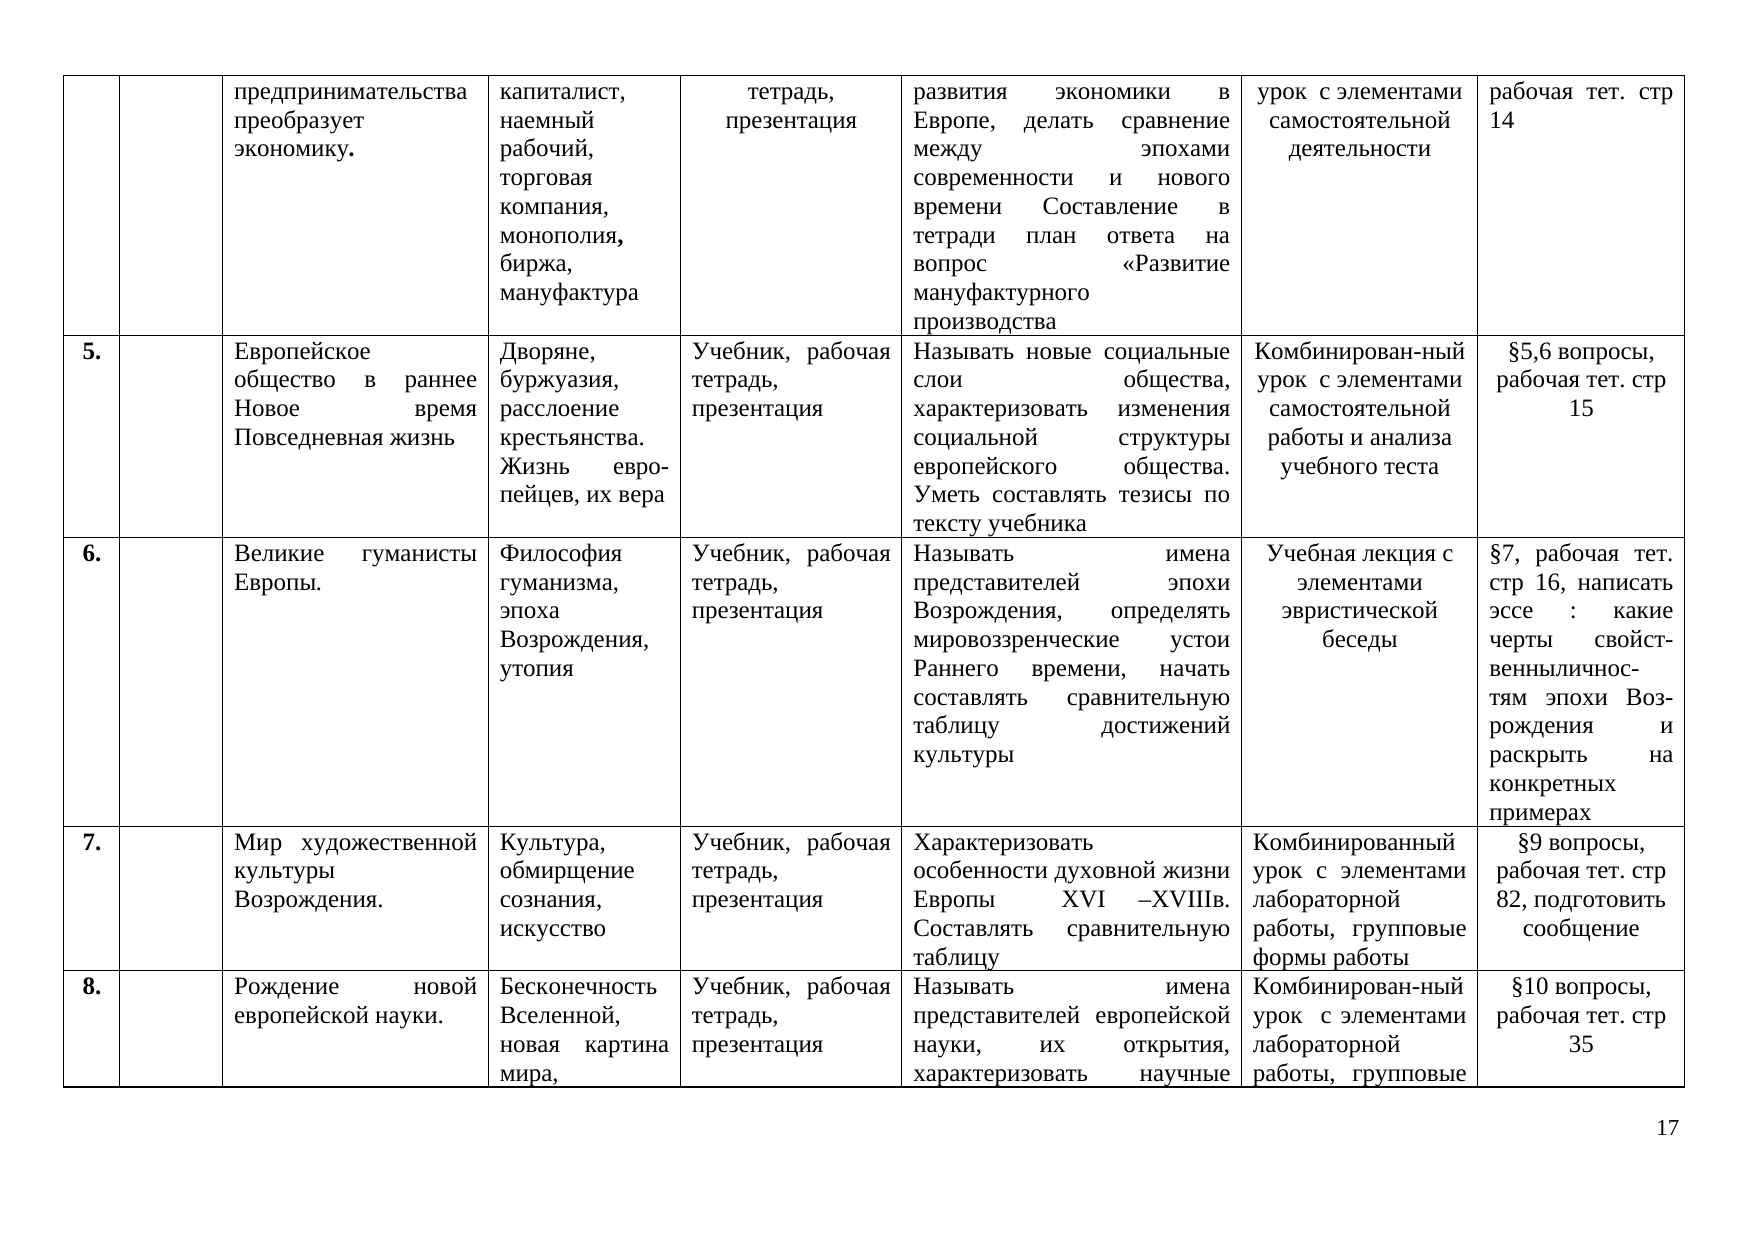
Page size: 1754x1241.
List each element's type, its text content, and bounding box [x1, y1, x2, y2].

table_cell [223, 76, 488, 335]
table_cell Великие гуманисты Европы. [223, 538, 488, 826]
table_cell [489, 971, 680, 1086]
table_cell Называть имена представителей эпохи Возрождения, определять мировоззренческие устои Раннего времени, начать составлять сравнительную таблицу достижений культуры [902, 538, 1241, 826]
table_cell Учебник, рабочая тетрадь, презентация [681, 336, 901, 537]
table_cell [120, 336, 222, 537]
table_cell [1242, 971, 1477, 1086]
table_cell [681, 971, 901, 1086]
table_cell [681, 76, 901, 335]
table_cell §5,6 вопросы, рабочая тет. стр 15 [1478, 336, 1684, 537]
table_cell [120, 76, 222, 335]
table_cell Называть новые социальные слои общества, характеризовать изменения социальной структуры европейского общества. Уметь составлять тезисы по тексту учебника [902, 336, 1241, 537]
table_cell Дворяне, буржуазия, расслоение крестьянства. Жизнь евро-пейцев, их вера [489, 336, 680, 537]
table_cell Учебник, рабочая тетрадь, презентация [681, 538, 901, 826]
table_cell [902, 971, 1241, 1086]
table_cell Философия гуманизма, эпоха Возрождения, утопия [489, 538, 680, 826]
table_cell 6. [64, 538, 119, 826]
table_cell Комбинированный урок с элементами лабораторной работы, групповые формы работы [1242, 827, 1477, 970]
table_cell Учебник, рабочая тетрадь, презентация [681, 827, 901, 970]
table_cell §9 вопросы, рабочая тет. стр 82, подготовить сообщение [1478, 827, 1684, 970]
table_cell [489, 76, 680, 335]
table_cell Европейское общество в раннее Новое время Повседневная жизнь [223, 336, 488, 537]
table_cell 8. [64, 971, 119, 1086]
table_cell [1478, 971, 1684, 1086]
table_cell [902, 76, 1241, 335]
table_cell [1478, 76, 1684, 335]
table_cell [120, 538, 222, 826]
table_cell §7, рабочая тет. стр 16, написать эссе : какие черты свойст-венныличнос-тям эпохи Воз-рождения и раскрыть на конкретных примерах [1478, 538, 1684, 826]
table_cell [120, 827, 222, 970]
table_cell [1242, 76, 1477, 335]
table_cell 4. [64, 76, 119, 335]
table_cell [120, 971, 222, 1086]
table_cell Мир художественной культуры Возрождения. [223, 827, 488, 970]
table_cell 5. [64, 336, 119, 537]
table_cell Культура, обмирщение сознания, искусство [489, 827, 680, 970]
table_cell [223, 971, 488, 1086]
table_cell Комбинирован-ный урок с элементами самостоятельной работы и анализа учебного теста [1242, 336, 1477, 537]
table_cell 7. [64, 827, 119, 970]
table_cell Характеризовать особенности духовной жизни Европы XVI –XVIIIв. Составлять сравнительную таблицу [902, 827, 1241, 970]
table_cell Учебная лекция с элементами эвристической беседы [1242, 538, 1477, 826]
